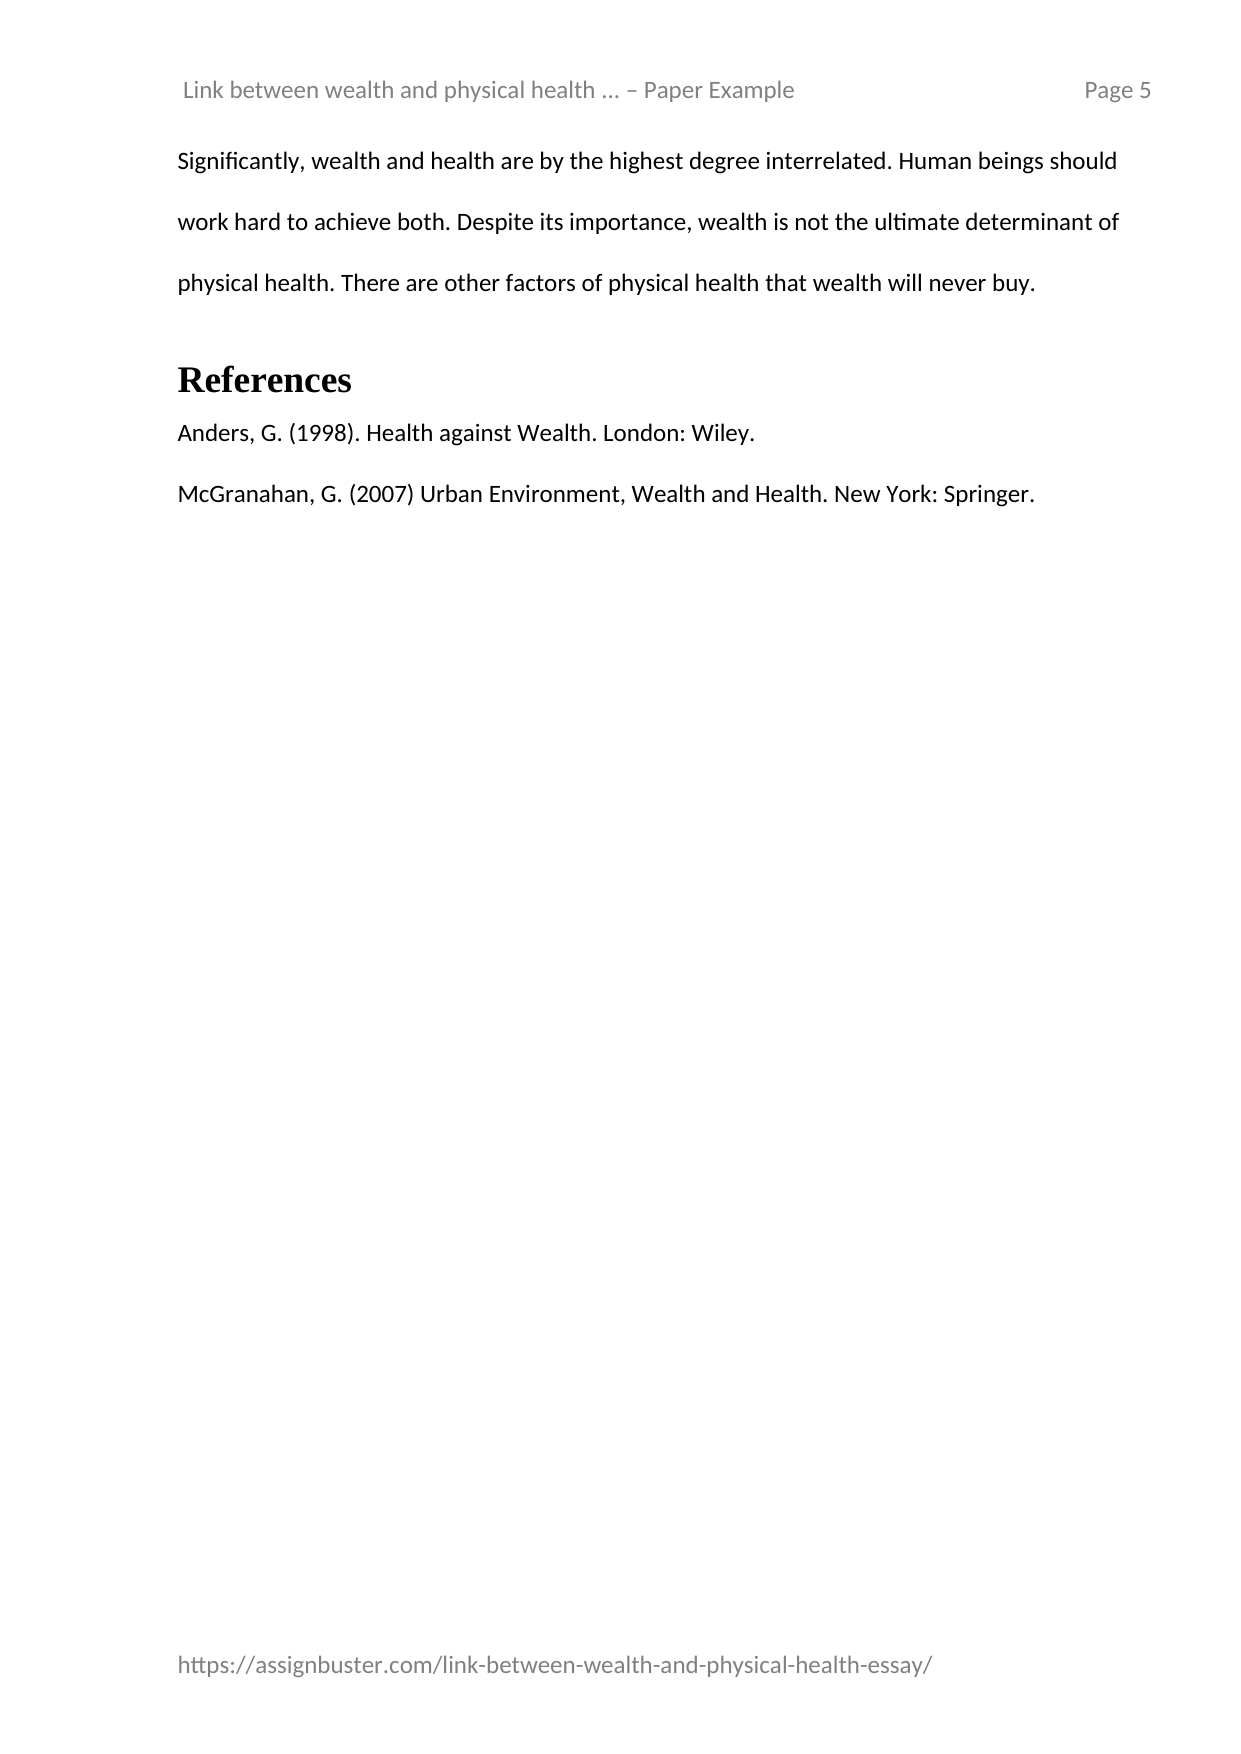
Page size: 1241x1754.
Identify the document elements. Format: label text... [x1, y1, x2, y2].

text Anders, G. (1998). Health against Wealth. London: Wiley. McGranahan, G. (2007) Urban Environment, Wealth and Health. New York: Springer. [177, 417, 1152, 508]
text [177, 145, 1152, 298]
subtitle References [177, 358, 1152, 401]
